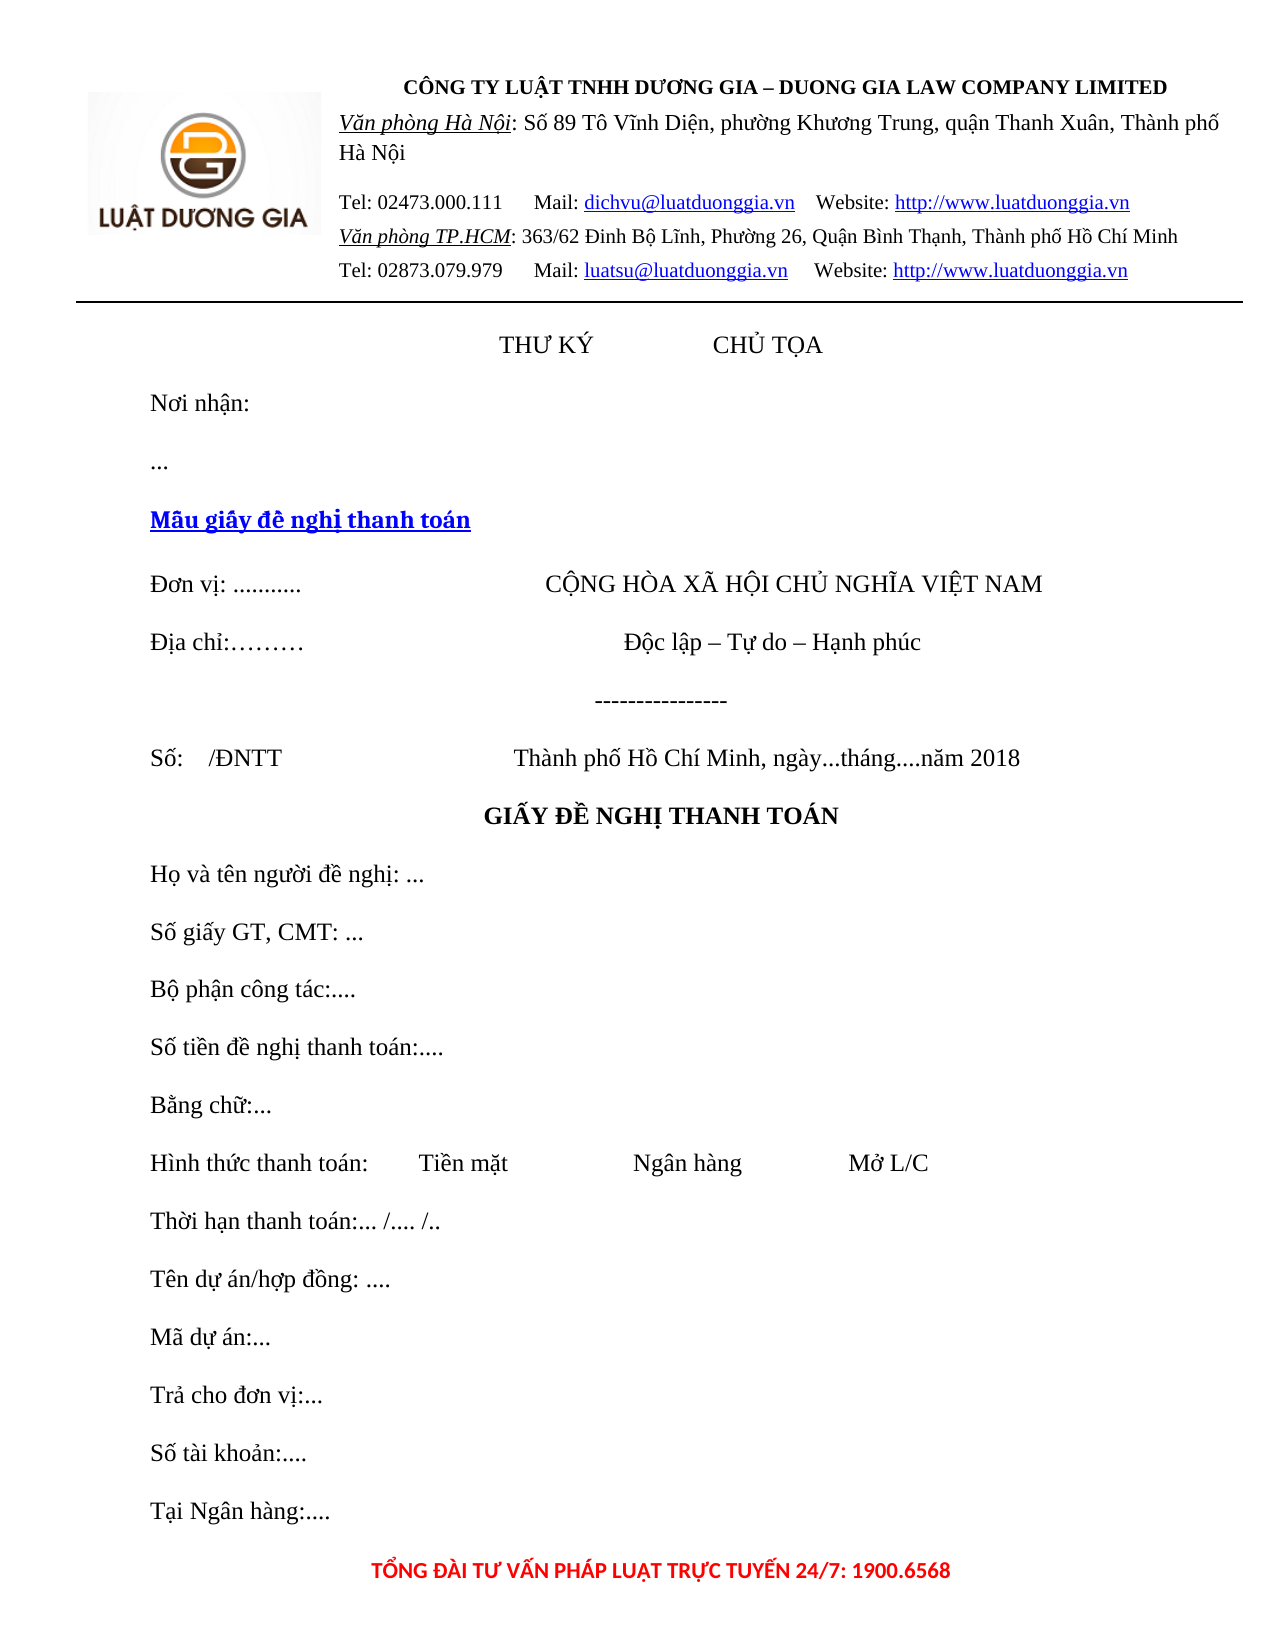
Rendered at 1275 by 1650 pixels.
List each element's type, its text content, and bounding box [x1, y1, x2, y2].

subtitle Mẫu giấy đề nghị thanh toán [150, 504, 1172, 535]
text Nơi nhận: [150, 388, 1172, 417]
text Số: /ĐNTT Thành phố Hồ Chí Minh, ngày...tháng....năm 2018 [150, 743, 1172, 772]
text Số tiền đề nghị thanh toán:.... [150, 1032, 1172, 1061]
text Bộ phận công tác:.... [150, 974, 1172, 1003]
text Số giấy GT, CMT: ... [150, 917, 1172, 945]
text THƯ KÝ CHỦ TỌA [150, 331, 1172, 359]
text Họ và tên người đề nghị: ... [150, 859, 1172, 887]
text Thời hạn thanh toán:... /.... /.. [150, 1206, 1172, 1235]
text Tên dự án/hợp đồng: .... [150, 1264, 1172, 1293]
text Số tài khoản:.... [150, 1438, 1172, 1467]
text Hình thức thanh toán: Tiền mặt Ngân hàng Mở L/C [150, 1148, 1172, 1177]
picture [87, 92, 322, 235]
text GIẤY ĐỀ NGHỊ THANH TOÁN [150, 801, 1172, 829]
text Trả cho đơn vị:... [150, 1380, 1172, 1409]
text ... [150, 446, 1172, 475]
text ---------------- [150, 685, 1172, 714]
text Tại Ngân hàng:.... [150, 1496, 1172, 1524]
text Bằng chữ:... [150, 1090, 1172, 1119]
text Mã dự án:... [150, 1322, 1172, 1351]
text Đơn vị: ........... CỘNG HÒA XÃ HỘI CHỦ NGHĨA VIỆT NAM [150, 569, 1172, 598]
text Địa chỉ:……… Độc lập – Tự do – Hạnh phúc [150, 627, 1172, 656]
